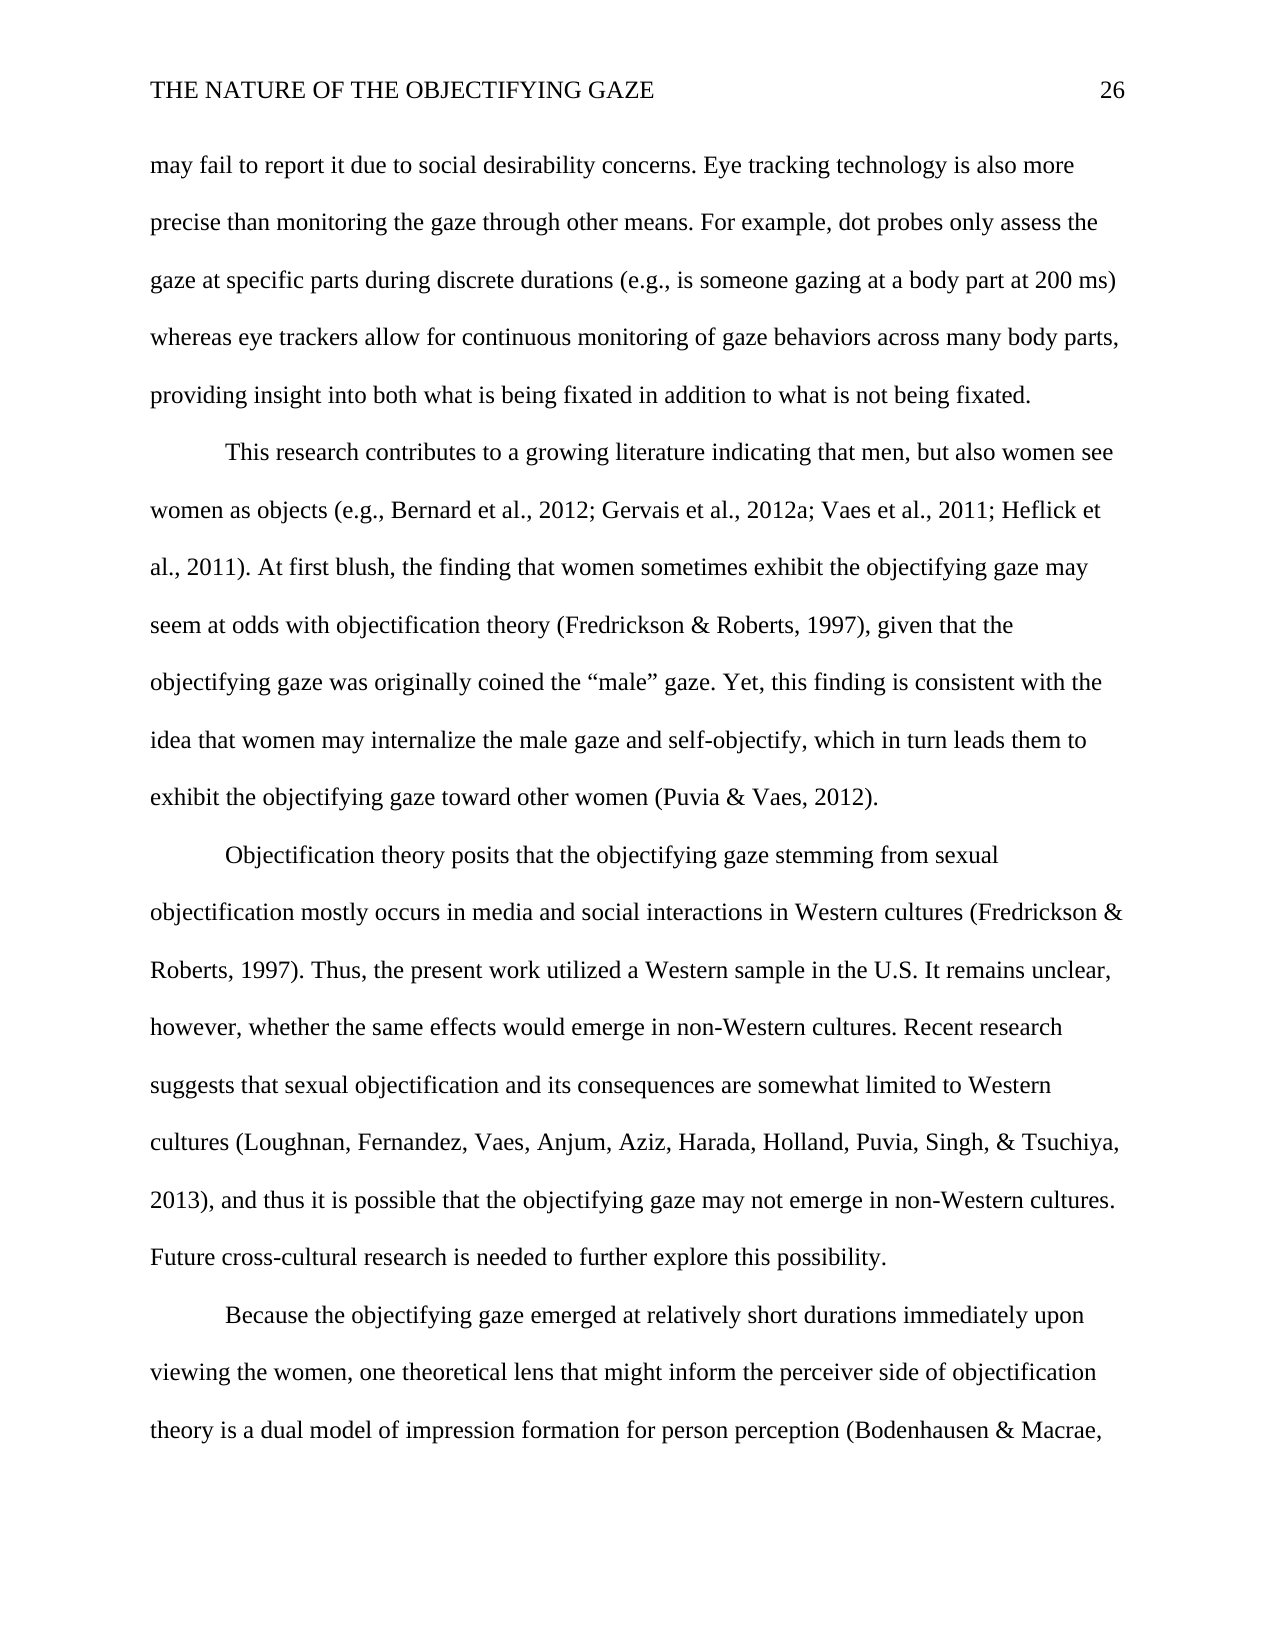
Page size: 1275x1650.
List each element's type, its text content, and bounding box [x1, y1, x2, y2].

text Objectification theory posits that the objectifying gaze stemming from sexual objectification mostly occurs in media and social interactions in Western cultures (Fredrickson & Roberts, 1997). Thus, the present work utilized a Western sample in the U.S. It remains unclear, however, whether the same effects would emerge in non-Western cultures. Recent research suggests that sexual objectification and its consequences are somewhat limited to Western cultures (Loughnan, Fernandez, Vaes, Anjum, Aziz, Harada, Holland, Puvia, Singh, & Tsuchiya, 2013), and thus it is possible that the objectifying gaze may not emerge in non-Western cultures. Future cross-cultural research is needed to further explore this possibility. [150, 840, 1125, 1271]
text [150, 1300, 1125, 1444]
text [150, 150, 1125, 409]
text This research contributes to a growing literature indicating that men, but also women see women as objects (e.g., Bernard et al., 2012; Gervais et al., 2012a; Vaes et al., 2011; Heflick et al., 2011). At first blush, the finding that women sometimes exhibit the objectifying gaze may seem at odds with objectification theory (Fredrickson & Roberts, 1997), given that the objectifying gaze was originally coined the “male” gaze. Yet, this finding is consistent with the idea that women may internalize the male gaze and self-objectify, which in turn leads them to exhibit the objectifying gaze toward other women (Puvia & Vaes, 2012). [150, 437, 1125, 811]
